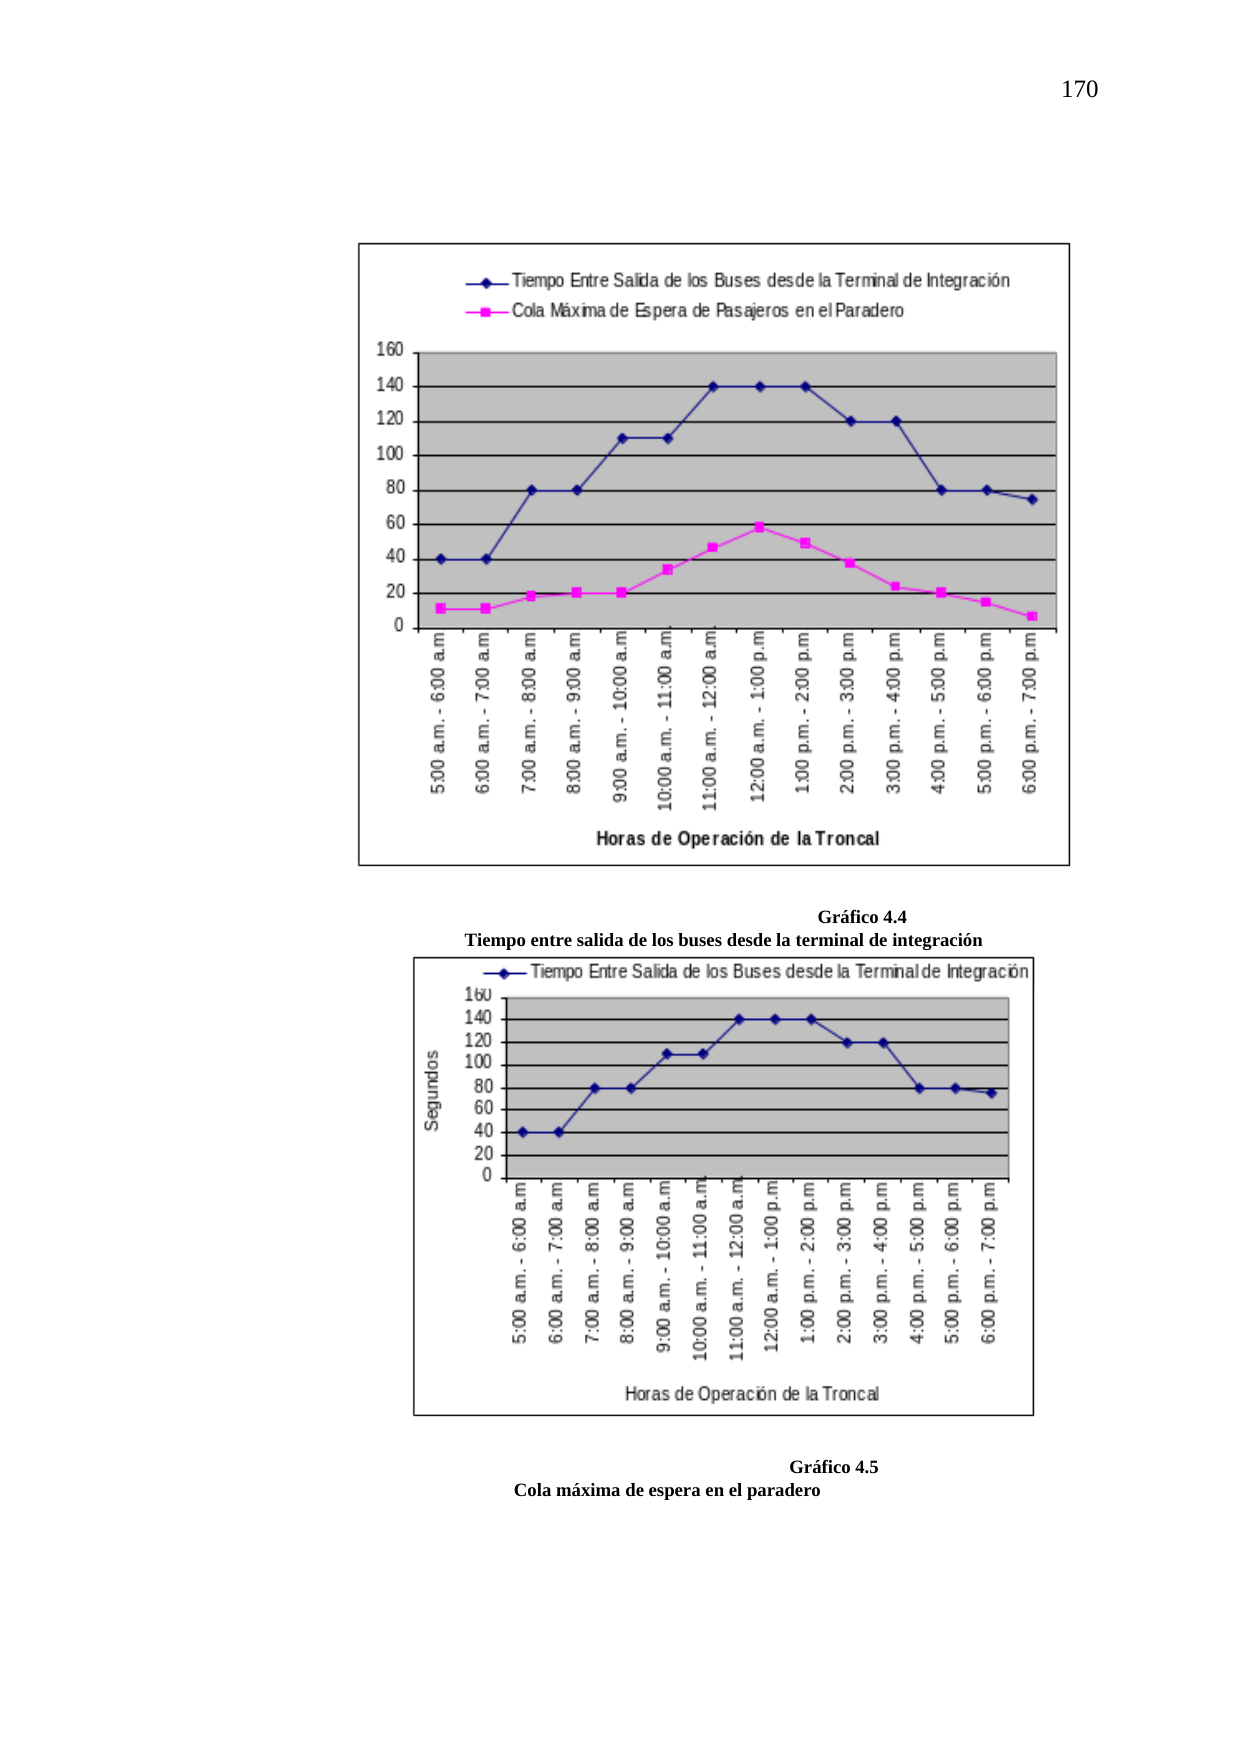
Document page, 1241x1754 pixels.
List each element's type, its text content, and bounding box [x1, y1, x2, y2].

text Cola máxima de espera en el paradero [236, 1479, 1098, 1501]
text Tiempo entre salida de los buses desde la terminal de integración [349, 929, 1098, 950]
